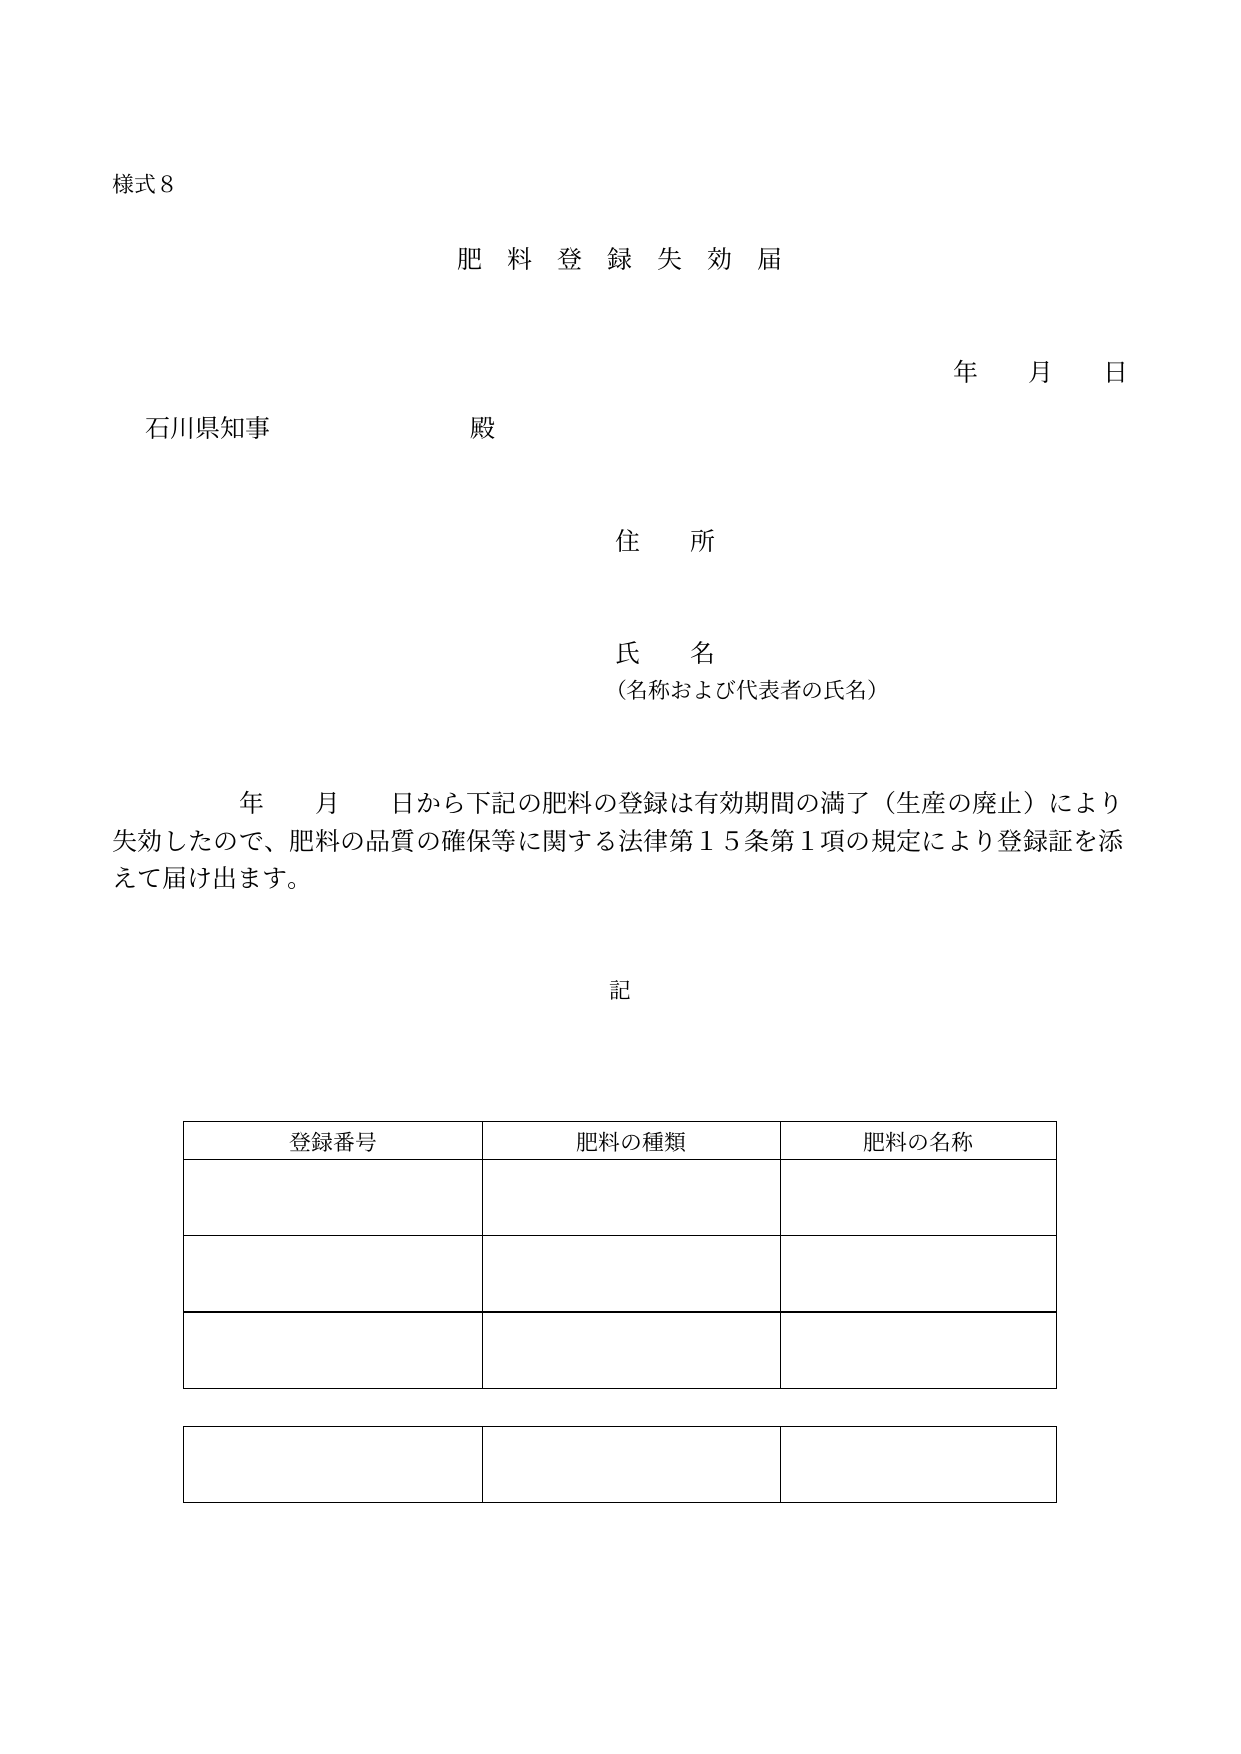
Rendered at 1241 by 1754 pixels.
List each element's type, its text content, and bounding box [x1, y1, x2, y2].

table_header 登録番号 [184, 1122, 482, 1159]
table_cell [483, 1160, 780, 1235]
text 氏 名 [616, 633, 1128, 671]
table_cell [483, 1236, 780, 1311]
table_header 肥料の名称 [781, 1122, 1056, 1159]
table_cell [184, 1160, 482, 1235]
text （名称および代表者の氏名） [605, 671, 1128, 708]
text 記 [112, 971, 1128, 1008]
text 石川県知事 殿 [145, 408, 1128, 446]
table_cell [184, 1313, 482, 1387]
text 様式８ [112, 164, 1128, 202]
table_header [483, 1427, 780, 1502]
text 年 月 日 [112, 352, 1128, 389]
table_cell [781, 1236, 1056, 1311]
table_header 肥料の種類 [483, 1122, 780, 1159]
table_cell [781, 1160, 1056, 1235]
table_header [184, 1427, 482, 1502]
table_cell [483, 1313, 780, 1387]
table_header [781, 1427, 1056, 1502]
text 年 月 日から下記の肥料の登録は有効期間の満了（生産の廃止）により失効したので、肥料の品質の確保等に関する法律第１５条第１項の規定により登録証を添えて届け出ます。 [112, 783, 1128, 896]
text 肥 料 登 録 失 効 届 [112, 239, 1128, 277]
text 住 所 [616, 521, 1128, 558]
table_cell [781, 1313, 1056, 1387]
table_cell [184, 1236, 482, 1311]
